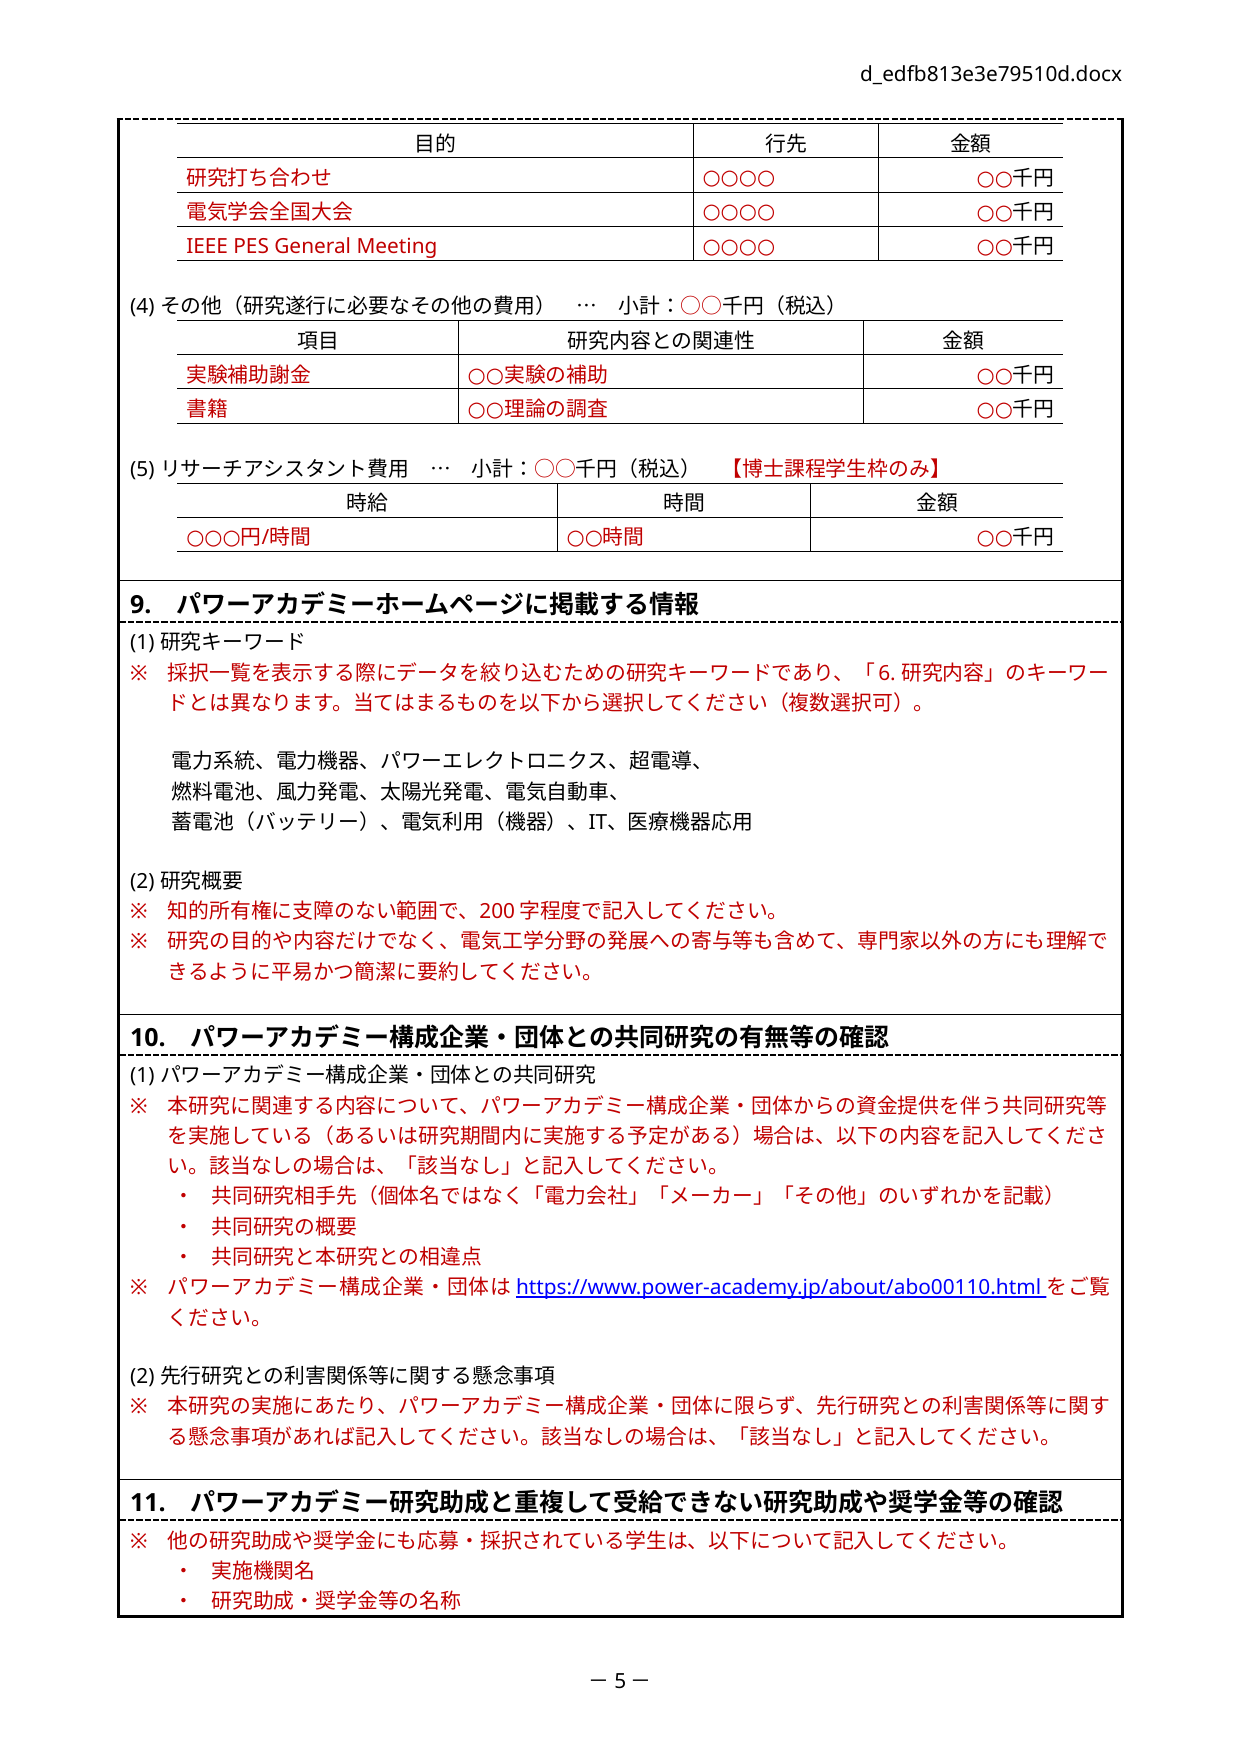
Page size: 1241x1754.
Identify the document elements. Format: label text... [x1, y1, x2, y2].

table_cell 9. パワーアカデミーホームページに掲載する情報 [120, 581, 1121, 621]
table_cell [120, 1519, 1121, 1614]
table_cell 10. パワーアカデミー構成企業・団体との共同研究の有無等の確認 [120, 1015, 1121, 1054]
table_cell (1) パワーアカデミー構成企業・団体との共同研究 本研究に関連する内容について、パワーアカデミー構成企業・団体からの資金提供を伴う共同研究等を実施している（あるいは研究期間内に実施する予定がある）場合は、以下の内容を記入してください。該当なしの場合は、「該当なし」と記入してください。 共同研究相手先（個体名ではなく「電力会社」「メーカー」「その他」のいずれかを記載） 共同研究の概要 共同研究と本研究との相違点 パワーアカデミー構成企業・団体はhttps://www.power-academy.jp/about/abo00110.htmlをご覧ください。 (2) 先行研究との利害関係等に関する懸念事項 本研究の実施にあたり、パワーアカデミー構成企業・団体に限らず、先行研究との利害関係等に関する懸念事項があれば記入してください。該当なしの場合は、「該当なし」と記入してください。 [120, 1054, 1121, 1479]
table_cell (1) 研究キーワード 採択一覧を表示する際にデータを絞り込むための研究キーワードであり、「6. 研究内容」のキーワードとは異なります。当てはまるものを以下から選択してください（複数選択可）。 電力系統、電力機器、パワーエレクトロニクス、超電導、 燃料電池、風力発電、太陽光発電、電気自動車、 蓄電池（バッテリー）、電気利用（機器）、IT、医療機器応用 (2) 研究概要 知的所有権に支障のない範囲で、200字程度で記入してください。 研究の目的や内容だけでなく、電気工学分野の発展への寄与等も含めて、専門家以外の方にも理解できるように平易かつ簡潔に要約してください。 [120, 621, 1121, 1013]
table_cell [120, 118, 1121, 580]
table_cell 11. パワーアカデミー研究助成と重複して受給できない研究助成や奨学金等の確認 [120, 1480, 1121, 1519]
